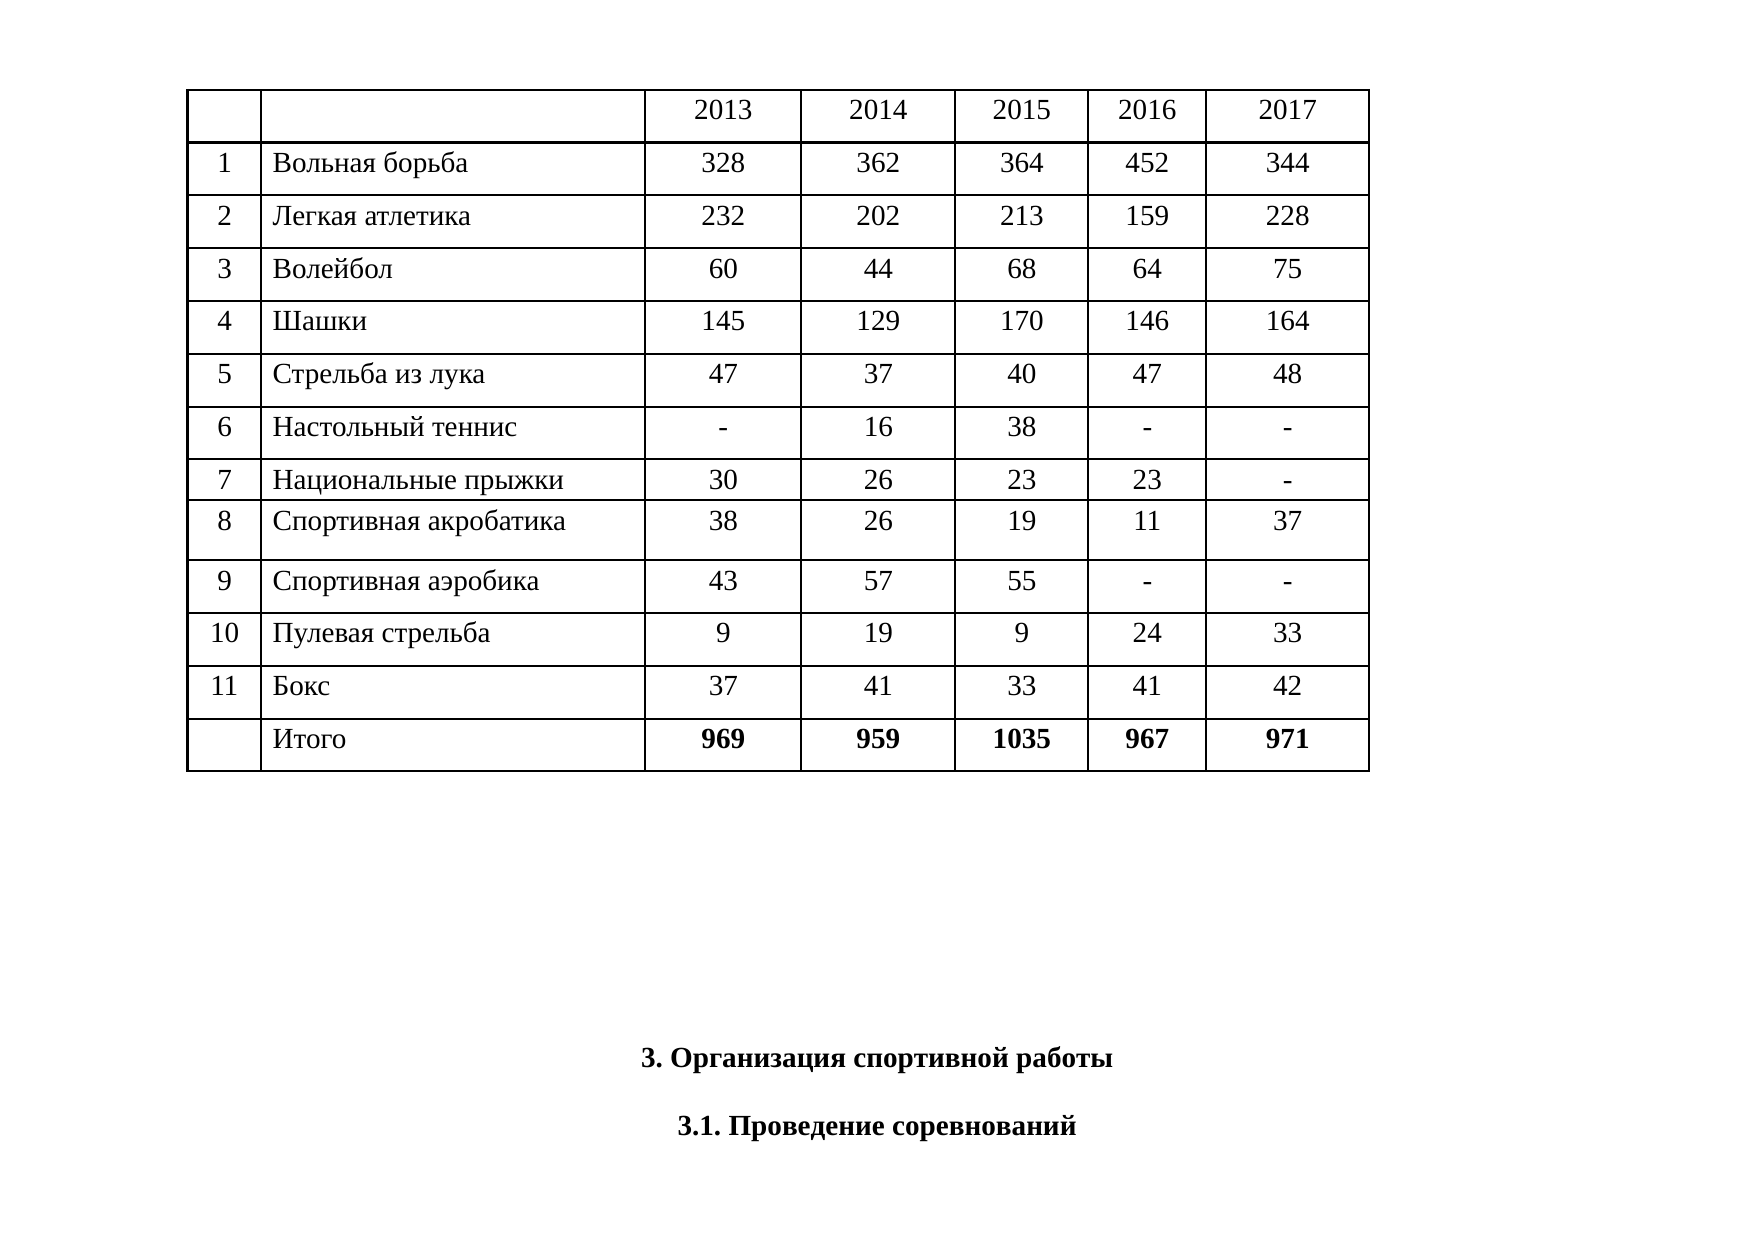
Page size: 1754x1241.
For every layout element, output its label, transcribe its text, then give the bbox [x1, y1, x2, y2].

table_cell 2017 [1207, 91, 1368, 141]
table_cell Шашки [262, 302, 644, 353]
table_cell - [1207, 408, 1368, 458]
table_header Отделение [262, 91, 644, 141]
table_cell 64 [1089, 249, 1205, 300]
table_cell [189, 720, 260, 770]
table_cell 10 [189, 614, 260, 664]
table_cell 9 [956, 614, 1087, 664]
table_cell 969 [646, 720, 800, 770]
table_cell Итого [262, 720, 644, 770]
table_cell 2014 [802, 91, 954, 141]
table_cell Волейбол [262, 249, 644, 300]
table_cell 4 [189, 302, 260, 353]
table_cell 47 [646, 355, 800, 406]
table_cell 24 [1089, 614, 1205, 664]
table_cell 2015 [956, 91, 1087, 141]
table_cell - [1089, 408, 1205, 458]
table_cell 202 [802, 196, 954, 247]
table_cell 213 [956, 196, 1087, 247]
table_cell - [1089, 561, 1205, 612]
table_cell 19 [956, 501, 1087, 559]
table_cell 33 [956, 667, 1087, 717]
table_cell 146 [1089, 302, 1205, 353]
table_cell - [1207, 460, 1368, 499]
table_cell 23 [1089, 460, 1205, 499]
table_cell 344 [1207, 144, 1368, 194]
table_cell 57 [802, 561, 954, 612]
table_cell 60 [646, 249, 800, 300]
table_cell 30 [646, 460, 800, 499]
table_cell 11 [1089, 501, 1205, 559]
table_cell 40 [956, 355, 1087, 406]
table_cell 48 [1207, 355, 1368, 406]
table_cell Стрельба из лука [262, 355, 644, 406]
table_cell 959 [802, 720, 954, 770]
table_cell 42 [1207, 667, 1368, 717]
table_cell 43 [646, 561, 800, 612]
table_cell 75 [1207, 249, 1368, 300]
table_cell 1035 [956, 720, 1087, 770]
table_cell 33 [1207, 614, 1368, 664]
table_cell 9 [646, 614, 800, 664]
table_cell 38 [646, 501, 800, 559]
table_cell Настольный теннис [262, 408, 644, 458]
table_cell 37 [802, 355, 954, 406]
table_cell Спортивная аэробика [262, 561, 644, 612]
table_cell 3 [189, 249, 260, 300]
table_cell 2 [189, 196, 260, 247]
table_cell 129 [802, 302, 954, 353]
table_cell 11 [189, 667, 260, 717]
table_cell 47 [1089, 355, 1205, 406]
table_cell 37 [646, 667, 800, 717]
table_cell 26 [802, 501, 954, 559]
table_cell - [646, 408, 800, 458]
table_cell 41 [1089, 667, 1205, 717]
table_cell 971 [1207, 720, 1368, 770]
table_cell 9 [189, 561, 260, 612]
table_cell 2013 [646, 91, 800, 141]
table_cell 38 [956, 408, 1087, 458]
table_cell 19 [802, 614, 954, 664]
table_cell Легкая атлетика [262, 196, 644, 247]
table_cell 6 [189, 408, 260, 458]
table_cell 232 [646, 196, 800, 247]
table_cell Национальные прыжки [262, 460, 644, 499]
table_cell 362 [802, 144, 954, 194]
table_cell Бокс [262, 667, 644, 717]
text 3. Организация спортивной работы [44, 1041, 1710, 1074]
table_cell 159 [1089, 196, 1205, 247]
table_cell 26 [802, 460, 954, 499]
table_cell - [1207, 561, 1368, 612]
table_cell 145 [646, 302, 800, 353]
table_header № [189, 91, 260, 141]
text 3.1. Проведение соревнований [44, 1108, 1710, 1141]
table_cell 967 [1089, 720, 1205, 770]
table_cell Пулевая стрельба [262, 614, 644, 664]
table_cell 16 [802, 408, 954, 458]
table_cell 452 [1089, 144, 1205, 194]
table_cell 68 [956, 249, 1087, 300]
table_cell 41 [802, 667, 954, 717]
table_cell 44 [802, 249, 954, 300]
table_cell 170 [956, 302, 1087, 353]
table_cell 164 [1207, 302, 1368, 353]
table_cell 37 [1207, 501, 1368, 559]
table_cell 364 [956, 144, 1087, 194]
table_cell Спортивная акробатика [262, 501, 644, 559]
table_cell 2016 [1089, 91, 1205, 141]
table_cell 8 [189, 501, 260, 559]
table_cell 7 [189, 460, 260, 499]
table_cell Вольная борьба [262, 144, 644, 194]
table_cell 5 [189, 355, 260, 406]
table_cell 328 [646, 144, 800, 194]
table_cell 1 [189, 144, 260, 194]
table_cell 23 [956, 460, 1087, 499]
table_cell 55 [956, 561, 1087, 612]
table_cell 228 [1207, 196, 1368, 247]
